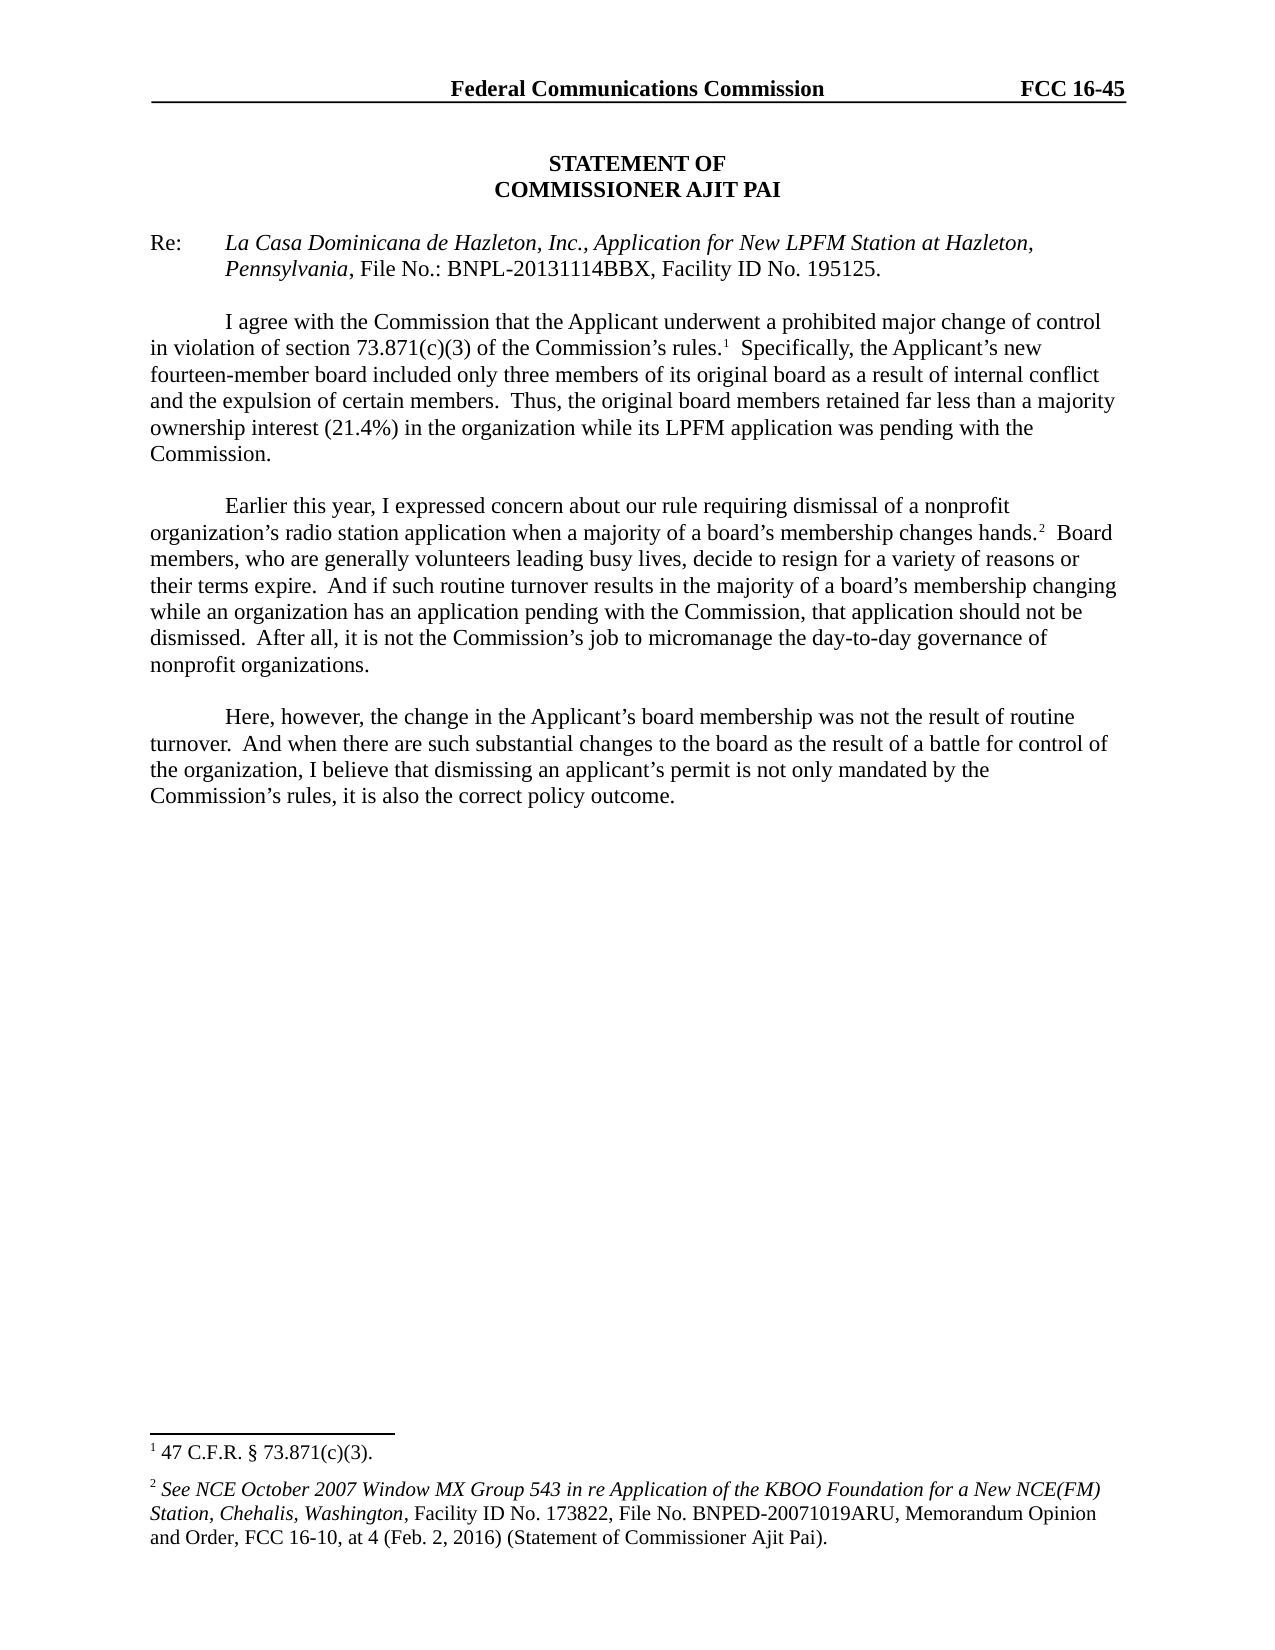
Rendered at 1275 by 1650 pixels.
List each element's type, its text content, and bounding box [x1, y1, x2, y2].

text Re: La Casa Dominicana de Hazleton, Inc., Application for New LPFM Station at Hazleton, Pennsylvania, File No.: BNPL-20131114BBX, Facility ID No. 195125. [150, 229, 1125, 282]
text COMMISSIONER AJIT PAI [150, 176, 1125, 203]
text Here, however, the change in the Applicant’s board membership was not the result of routine turnover. And when there are such substantial changes to the board as the result of a battle for control of the organization, I believe that dismissing an applicant’s permit is not only mandated by the Commission’s rules, it is also the correct policy outcome. [150, 703, 1125, 809]
text Statement of [150, 150, 1125, 176]
text I agree with the Commission that the Applicant underwent a prohibited major change of control in violation of section 73.871(c)(3) of the Commission’s rules. Specifically, the Applicant’s new fourteen-member board included only three members of its original board as a result of internal conflict and the expulsion of certain members. Thus, the original board members retained far less than a majority ownership interest (21.4%) in the organization while its LPFM application was pending with the Commission. [150, 308, 1125, 466]
text Earlier this year, I expressed concern about our rule requiring dismissal of a nonprofit organization’s radio station application when a majority of a board’s membership changes hands. Board members, who are generally volunteers leading busy lives, decide to resign for a variety of reasons or their terms expire. And if such routine turnover results in the majority of a board’s membership changing while an organization has an application pending with the Commission, that application should not be dismissed. After all, it is not the Commission’s job to micromanage the day-to-day governance of nonprofit organizations. [150, 493, 1125, 677]
